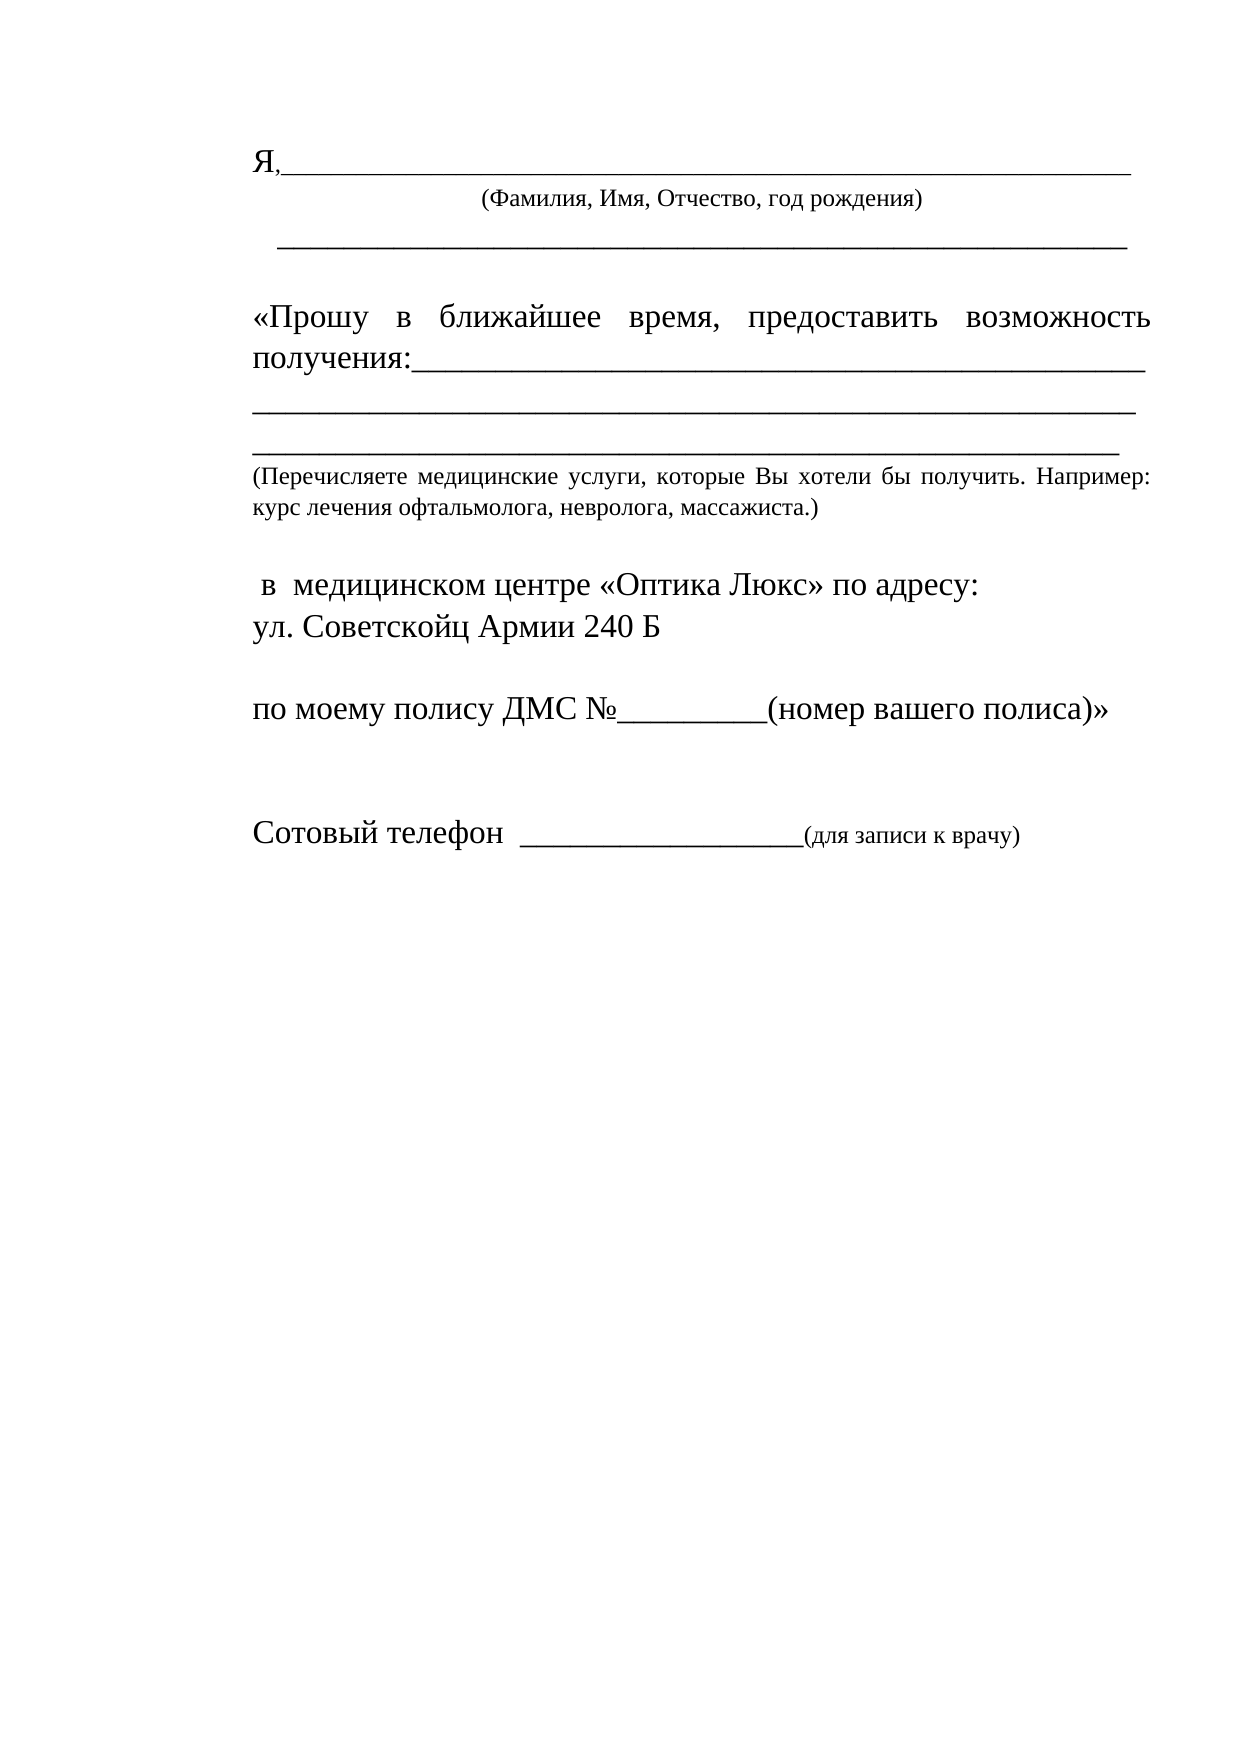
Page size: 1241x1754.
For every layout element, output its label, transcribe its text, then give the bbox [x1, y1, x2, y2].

list Я,____________________________________________________________________ [252, 141, 1152, 180]
list ул. Советскойц Армии 240 Б [252, 606, 1152, 644]
list в медицинском центре «Оптика Люкс» по адресу: [252, 564, 1152, 603]
list ___________________________________________________ [252, 214, 1152, 252]
list (Фамилия, Имя, Отчество, год рождения) [252, 183, 1152, 211]
list по моему полису ДМС №_________(номер вашего полиса)» [252, 689, 1152, 727]
list «Прошу в ближайшее время, предоставить возможность получения:_____________________________________________________________________________________________________________________________________________________ (Перечисляете медицинские услуги, которые Вы хотели бы получить. Например: курс лечения офтальмолога, невролога, массажиста.) [252, 296, 1152, 521]
list Сотовый телефон _________________(для записи к врачу) [252, 813, 1152, 851]
